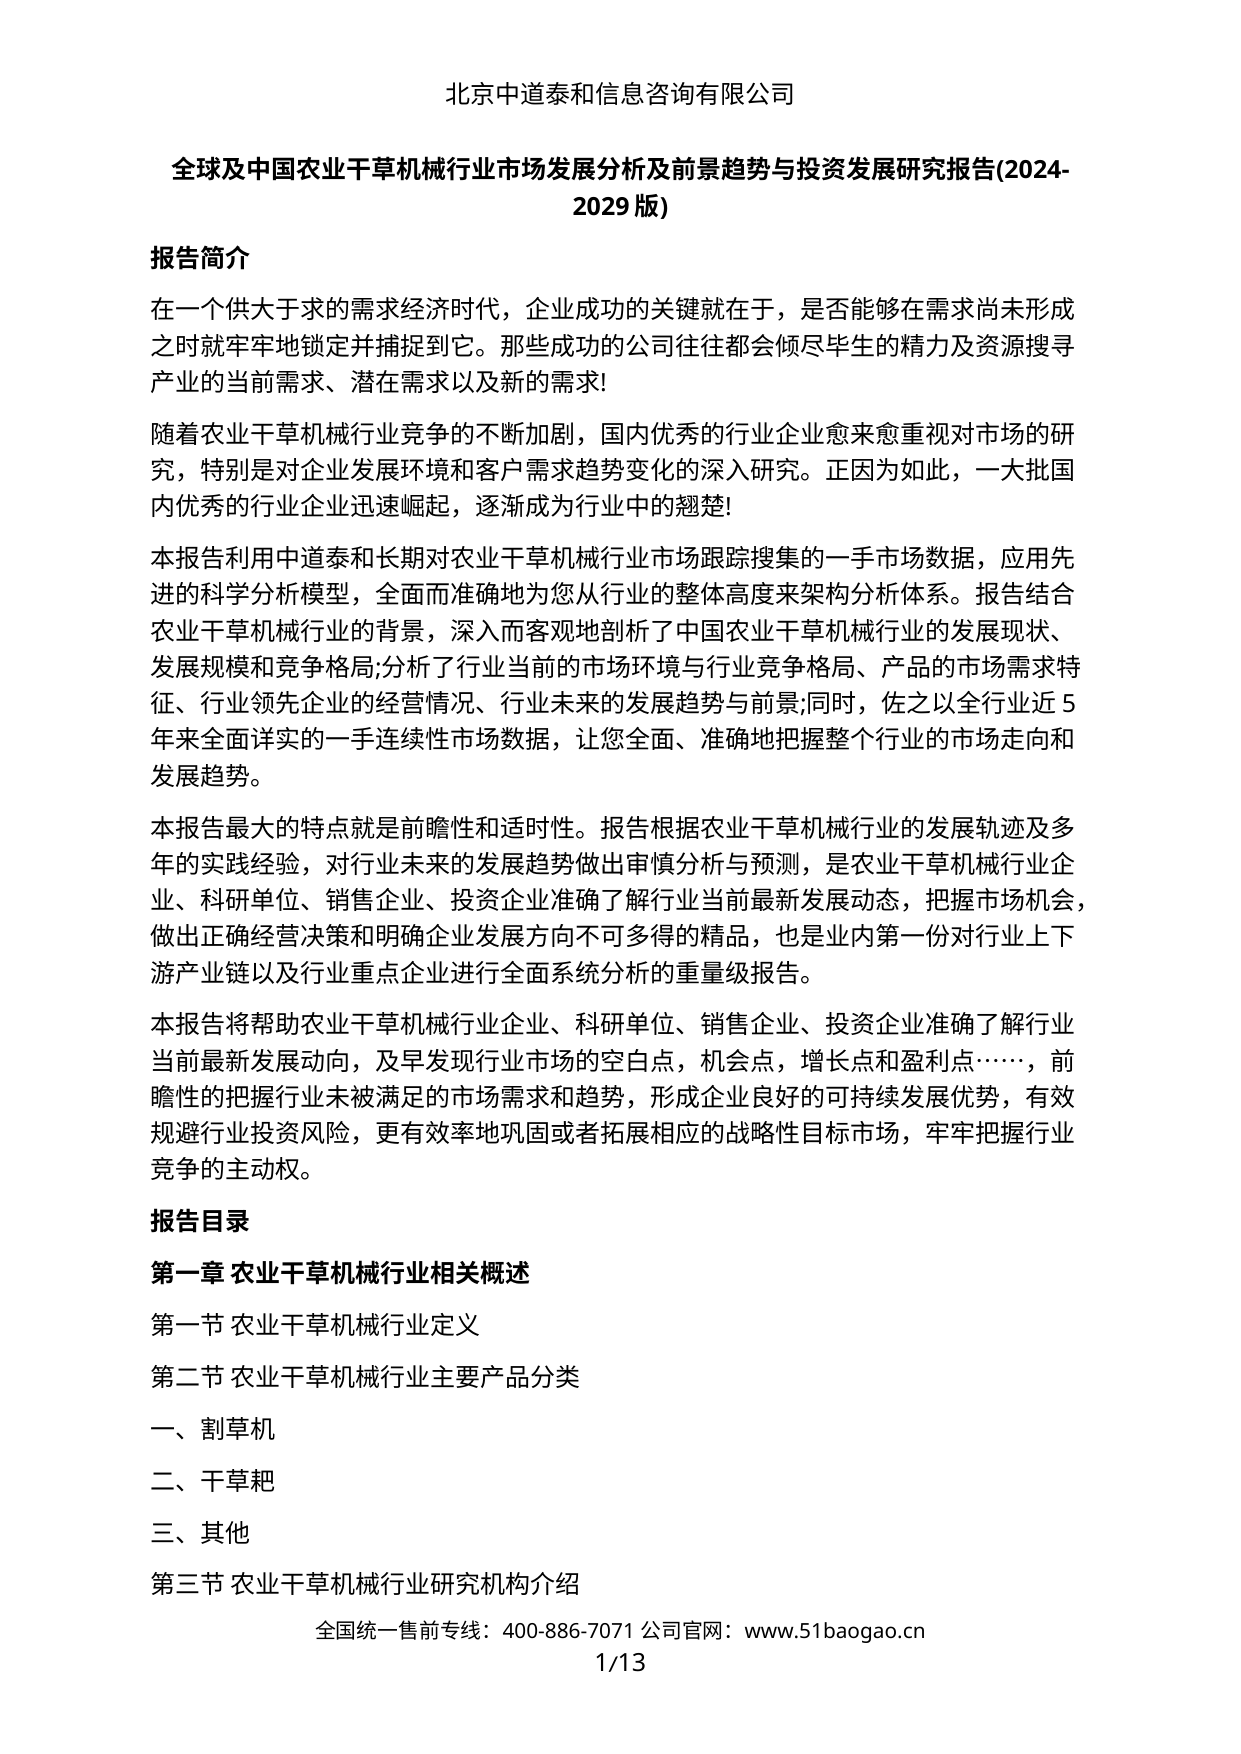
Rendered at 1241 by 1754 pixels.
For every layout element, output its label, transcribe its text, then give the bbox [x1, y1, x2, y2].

text 全球及中国农业干草机械行业市场发展分析及前景趋势与投资发展研究报告(2024-2029版) [150, 150, 1090, 222]
text 在一个供大于求的需求经济时代，企业成功的关键就在于，是否能够在需求尚未形成之时就牢牢地锁定并捕捉到它。那些成功的公司往往都会倾尽毕生的精力及资源搜寻产业的当前需求、潜在需求以及新的需求! [150, 290, 1090, 399]
text 报告简介 [150, 238, 1090, 274]
text 本报告最大的特点就是前瞻性和适时性。报告根据农业干草机械行业的发展轨迹及多年的实践经验，对行业未来的发展趋势做出审慎分析与预测，是农业干草机械行业企业、科研单位、销售企业、投资企业准确了解行业当前最新发展动态，把握市场机会，做出正确经营决策和明确企业发展方向不可多得的精品，也是业内第一份对行业上下游产业链以及行业重点企业进行全面系统分析的重量级报告。 [150, 808, 1090, 989]
text 随着农业干草机械行业竞争的不断加剧，国内优秀的行业企业愈来愈重视对市场的研究，特别是对企业发展环境和客户需求趋势变化的深入研究。正因为如此，一大批国内优秀的行业企业迅速崛起，逐渐成为行业中的翘楚! [150, 414, 1090, 523]
text 报告目录 [150, 1202, 1090, 1238]
text 本报告将帮助农业干草机械行业企业、科研单位、销售企业、投资企业准确了解行业当前最新发展动向，及早发现行业市场的空白点，机会点，增长点和盈利点……，前瞻性的把握行业未被满足的市场需求和趋势，形成企业良好的可持续发展优势，有效规避行业投资风险，更有效率地巩固或者拓展相应的战略性目标市场，牢牢把握行业竞争的主动权。 [150, 1005, 1090, 1186]
text 第二节 农业干草机械行业主要产品分类 [150, 1357, 1090, 1394]
text 第三节 农业干草机械行业研究机构介绍 [150, 1565, 1090, 1601]
text 三、其他 [150, 1513, 1090, 1549]
text 第一章 农业干草机械行业相关概述 [150, 1254, 1090, 1290]
text 一、割草机 [150, 1409, 1090, 1446]
text 本报告利用中道泰和长期对农业干草机械行业市场跟踪搜集的一手市场数据，应用先进的科学分析模型，全面而准确地为您从行业的整体高度来架构分析体系。报告结合农业干草机械行业的背景，深入而客观地剖析了中国农业干草机械行业的发展现状、发展规模和竞争格局;分析了行业当前的市场环境与行业竞争格局、产品的市场需求特征、行业领先企业的经营情况、行业未来的发展趋势与前景;同时，佐之以全行业近5年来全面详实的一手连续性市场数据，让您全面、准确地把握整个行业的市场走向和发展趋势。 [150, 539, 1090, 792]
text 二、干草耙 [150, 1461, 1090, 1497]
text 第一节 农业干草机械行业定义 [150, 1306, 1090, 1342]
